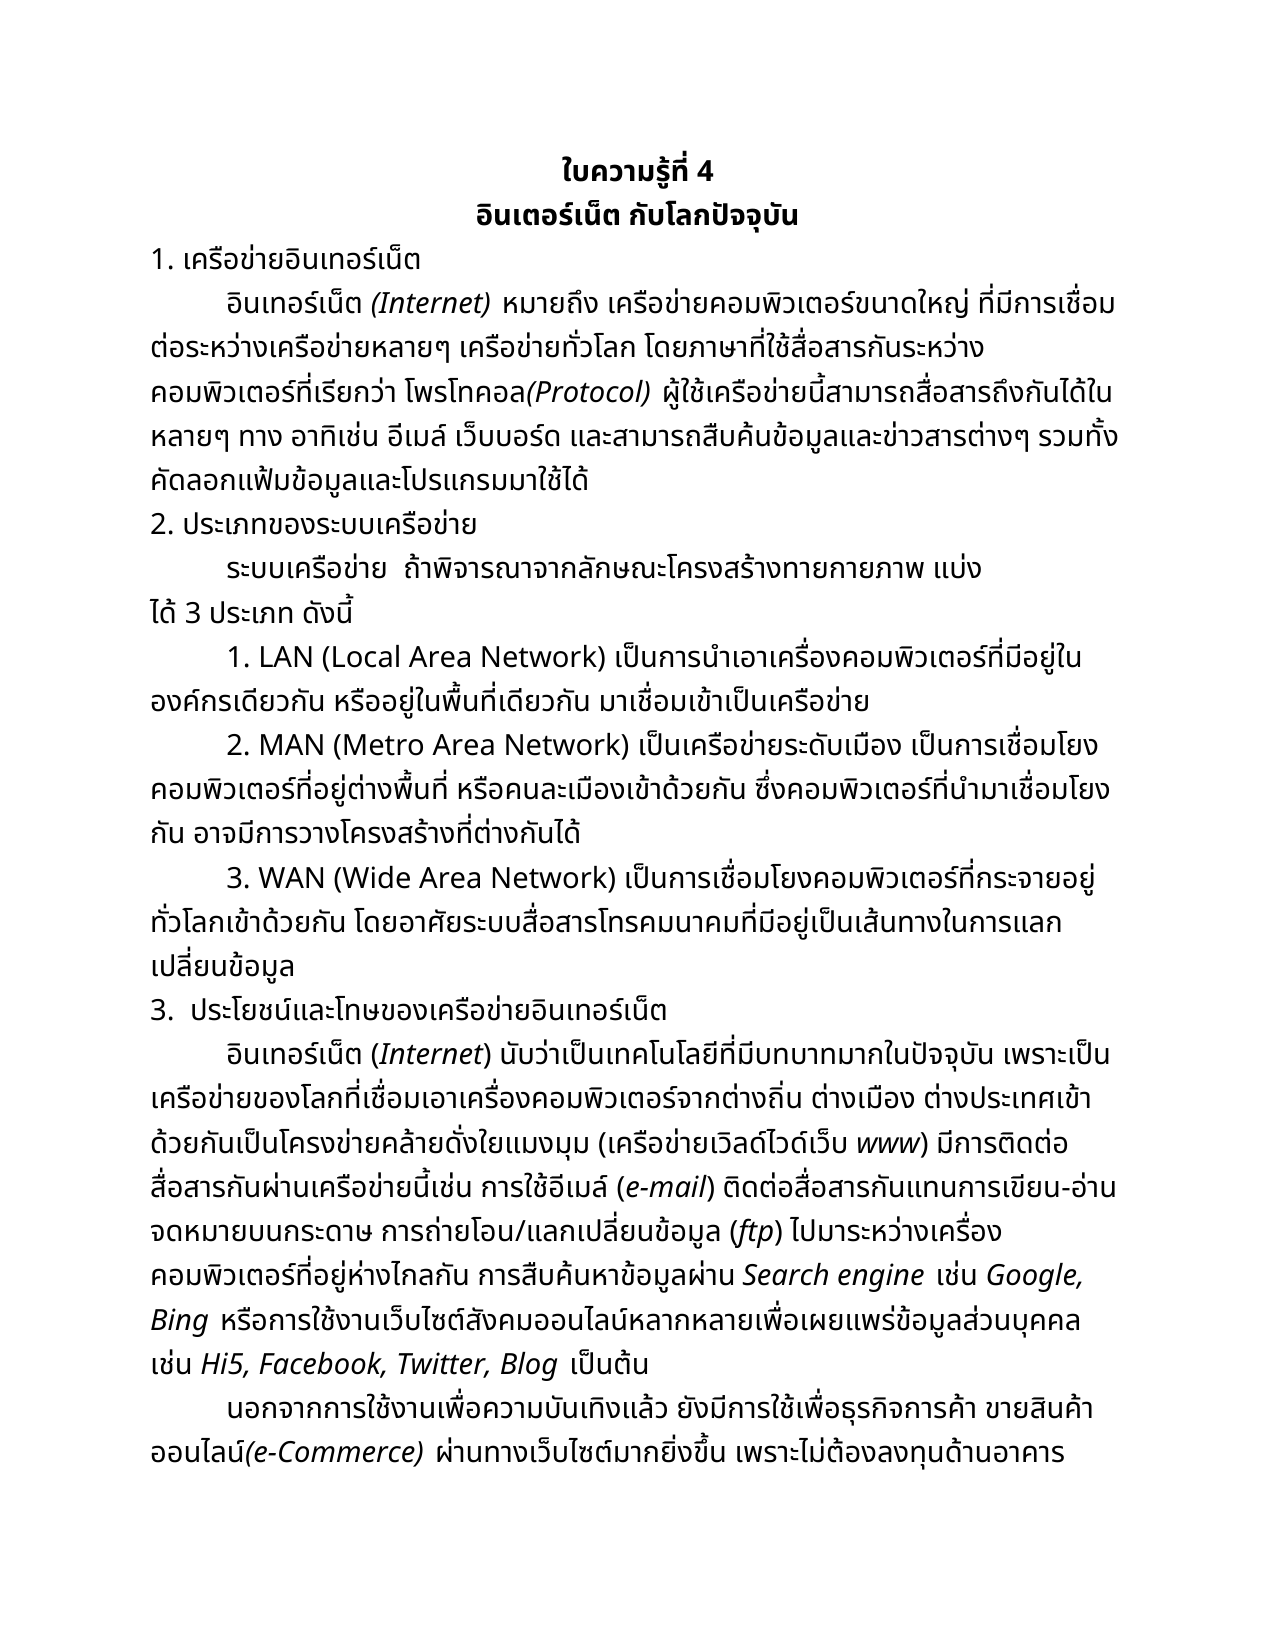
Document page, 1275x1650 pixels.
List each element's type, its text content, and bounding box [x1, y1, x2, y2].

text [150, 1033, 1125, 1476]
text ใบความรู้ที่ 4 [150, 150, 1125, 194]
text อินเตอร์เน็ต กับโลกปัจจุบัน [150, 194, 1125, 238]
text 1. เครือข่ายอินเทอร์เน็ต [150, 238, 1125, 283]
text 2. ประเภทของระบบเครือข่าย [150, 503, 1125, 548]
text ระบบเครือข่าย ถ้าพิจารณาจากลักษณะโครงสร้างทายกายภาพ แบ่งได้ 3 ประเภท ดังนี้ 1. LAN (Local Area Network) เป็นการนำเอาเครื่องคอมพิวเตอร์ที่มีอยู่ในองค์กรเดียวกัน หรืออยู่ในพื้นที่เดียวกัน มาเชื่อมเข้าเป็นเครือข่าย 2. MAN (Metro Area Network) เป็นเครือข่ายระดับเมือง เป็นการเชื่อมโยงคอมพิวเตอร์ที่อยู่ต่างพื้นที่ หรือคนละเมืองเข้าด้วยกัน ซึ่งคอมพิวเตอร์ที่นำมาเชื่อมโยงกัน อาจมีการวางโครงสร้างที่ต่างกันได้ 3. WAN (Wide Area Network) เป็นการเชื่อมโยงคอมพิวเตอร์ที่กระจายอยู่ทั่วโลกเข้าด้วยกัน โดยอาศัยระบบสื่อสารโทรคมนาคมที่มีอยู่เป็นเส้นทางในการแลกเปลี่ยนข้อมูล [150, 548, 1125, 989]
text อินเทอร์เน็ต (Internet) หมายถึง เครือข่ายคอมพิวเตอร์ขนาดใหญ่ ที่มีการเชื่อมต่อระหว่างเครือข่ายหลายๆ เครือข่ายทั่วโลก โดยภาษาที่ใช้สื่อสารกันระหว่างคอมพิวเตอร์ที่เรียกว่า โพรโทคอล(Protocol) ผู้ใช้เครือข่ายนี้สามารถสื่อสารถึงกันได้ในหลายๆ ทาง อาทิเช่น อีเมล์ เว็บบอร์ด และสามารถสืบค้นข้อมูลและข่าวสารต่างๆ รวมทั้งคัดลอกแฟ้มข้อมูลและโปรแกรมมาใช้ได้ [150, 283, 1125, 503]
text 3. ประโยชน์และโทษของเครือข่ายอินเทอร์เน็ต [150, 989, 1125, 1033]
